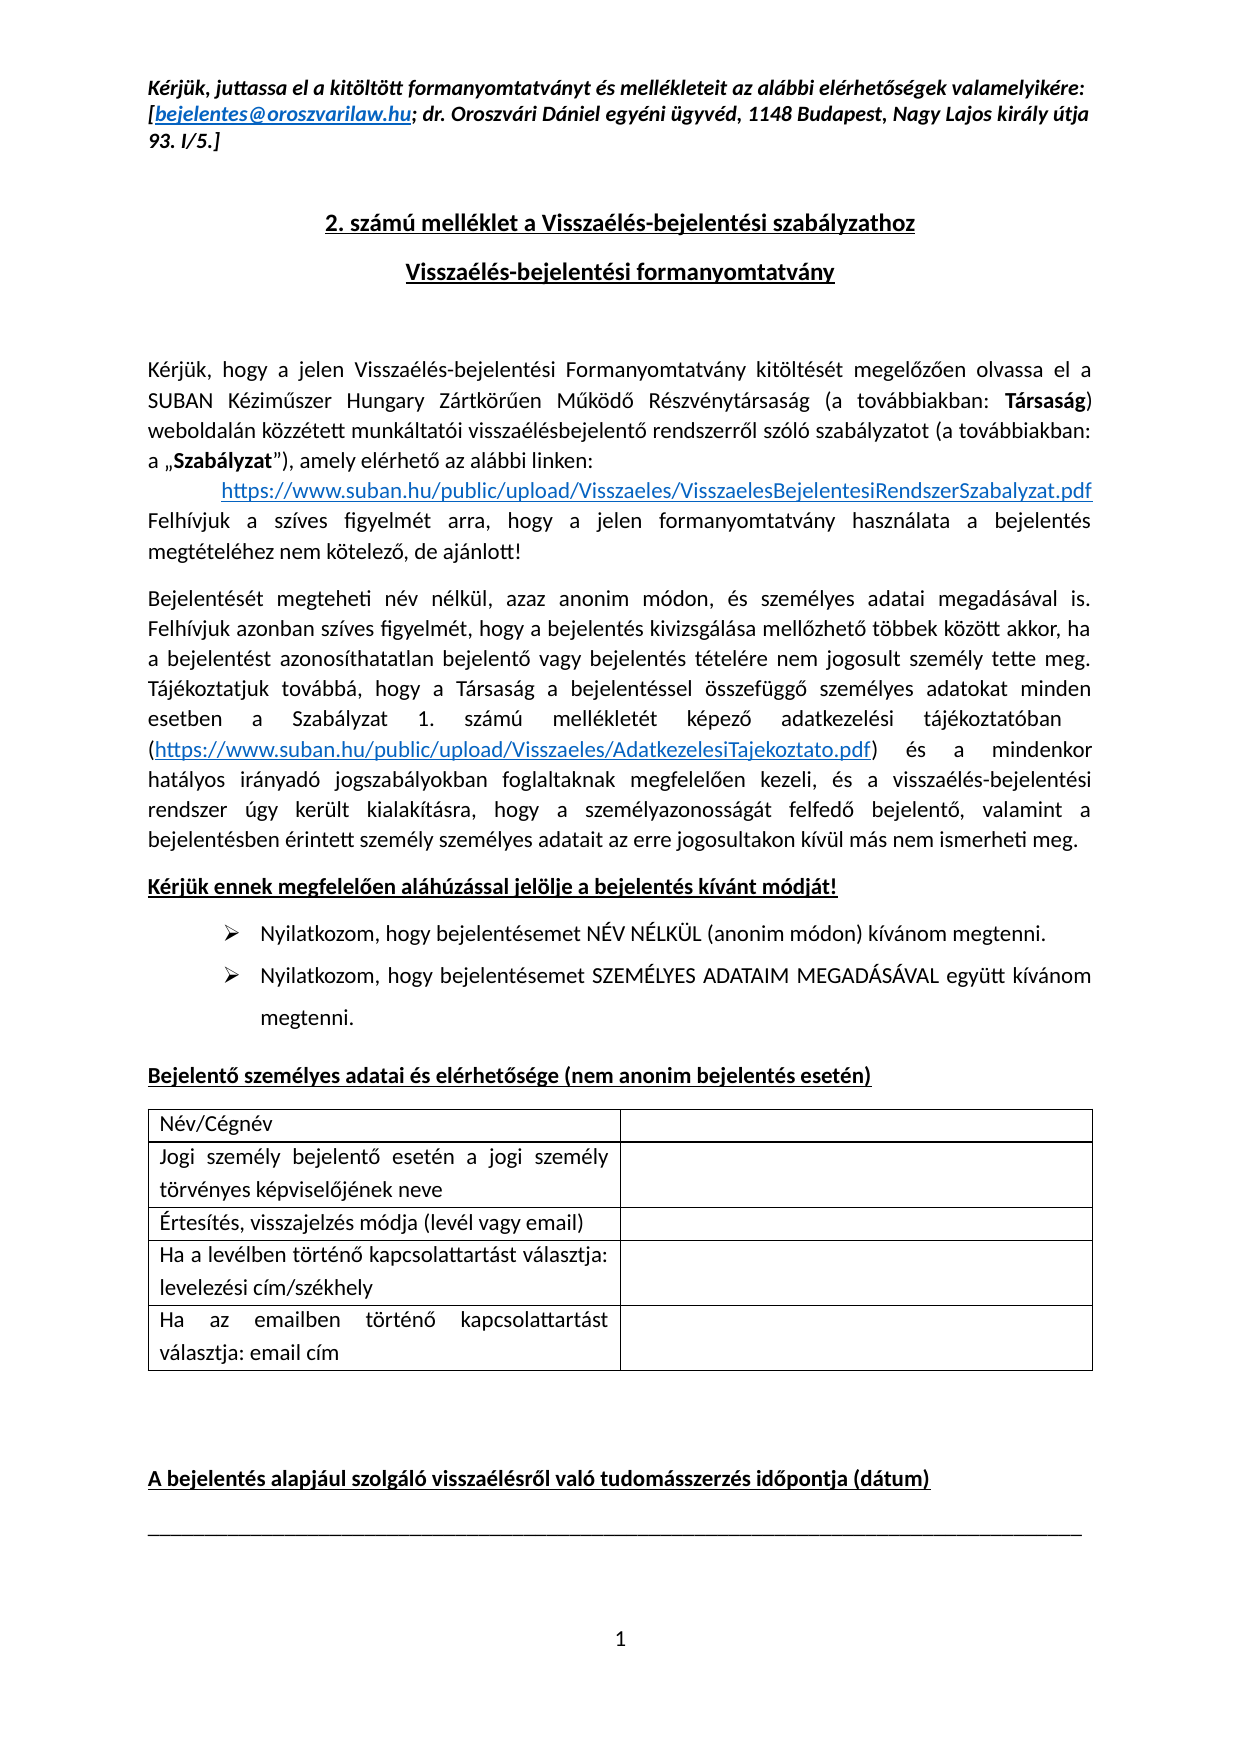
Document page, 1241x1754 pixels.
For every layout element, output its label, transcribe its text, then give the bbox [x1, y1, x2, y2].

table_cell [621, 1143, 1092, 1207]
text Visszaélés-bejelentési formanyomtatvány [148, 256, 1093, 287]
text Kérjük, hogy a jelen Visszaélés-bejelentési Formanyomtatvány kitöltését megelőzően olvassa el a SUBAN Kéziműszer Hungary Zártkörűen Működő Részvénytársaság (a továbbiakban: Társaság) weboldalán közzétett munkáltatói visszaélésbejelentő rendszerről szóló szabályzatot (a továbbiakban: a „Szabályzat”), amely elérhető az alábbi linken: https://www.suban.hu/public/upload/Visszaeles/VisszaelesBejelentesiRendszerSzabalyzat.pdf Felhívjuk a szíves figyelmét arra, hogy a jelen formanyomtatvány használata a bejelentés megtételéhez nem kötelező, de ajánlott! [148, 356, 1093, 565]
text 2. számú melléklet a Visszaélés-bejelentési szabályzathoz [148, 207, 1093, 237]
text __________________________________________________________________________________ [148, 1511, 1093, 1539]
table_cell Ha az emailben történő kapcsolattartást választja: email cím [149, 1306, 620, 1370]
text Kérjük ennek megfelelően aláhúzással jelölje a bejelentés kívánt módját! [148, 872, 1093, 900]
text Bejelentését megteheti név nélkül, azaz anonim módon, és személyes adatai megadásával is. Felhívjuk azonban szíves figyelmét, hogy a bejelentés kivizsgálása mellőzhető többek között akkor, ha a bejelentést azonosíthatatlan bejelentő vagy bejelentés tételére nem jogosult személy tette meg. Tájékoztatjuk továbbá, hogy a Társaság a bejelentéssel összefüggő személyes adatokat minden esetben a Szabályzat 1. számú mellékletét képező adatkezelési tájékoztatóban (https://www.suban.hu/public/upload/Visszaeles/AdatkezelesiTajekoztato.pdf) és a mindenkor hatályos irányadó jogszabályokban foglaltaknak megfelelően kezeli, és a visszaélés-bejelentési rendszer úgy került kialakításra, hogy a személyazonosságát felfedő bejelentő, valamint a bejelentésben érintett személy személyes adatait az erre jogosultakon kívül más nem ismerheti meg. [148, 584, 1093, 853]
table_cell Jogi személy bejelentő esetén a jogi személy törvényes képviselőjének neve [149, 1143, 620, 1207]
list Nyilatkozom, hogy bejelentésemet SZEMÉLYES ADATAIM MEGADÁSÁVAL együtt kívánom megtenni. [223, 961, 1093, 1031]
text A bejelentés alapjául szolgáló visszaélésről való tudomásszerzés időpontja (dátum) [148, 1464, 1093, 1492]
table_cell [621, 1306, 1092, 1370]
table_header Név/Cégnév [149, 1110, 620, 1141]
list Nyilatkozom, hogy bejelentésemet NÉV NÉLKÜL (anonim módon) kívánom megtenni. [223, 919, 1093, 947]
table_header [621, 1110, 1092, 1141]
table_cell [621, 1208, 1092, 1239]
table_cell [621, 1241, 1092, 1304]
text Bejelentő személyes adatai és elérhetősége (nem anonim bejelentés esetén) [148, 1062, 1093, 1090]
table_cell Ha a levélben történő kapcsolattartást választja: levelezési cím/székhely [149, 1241, 620, 1304]
table_cell Értesítés, visszajelzés módja (levél vagy email) [149, 1208, 620, 1239]
